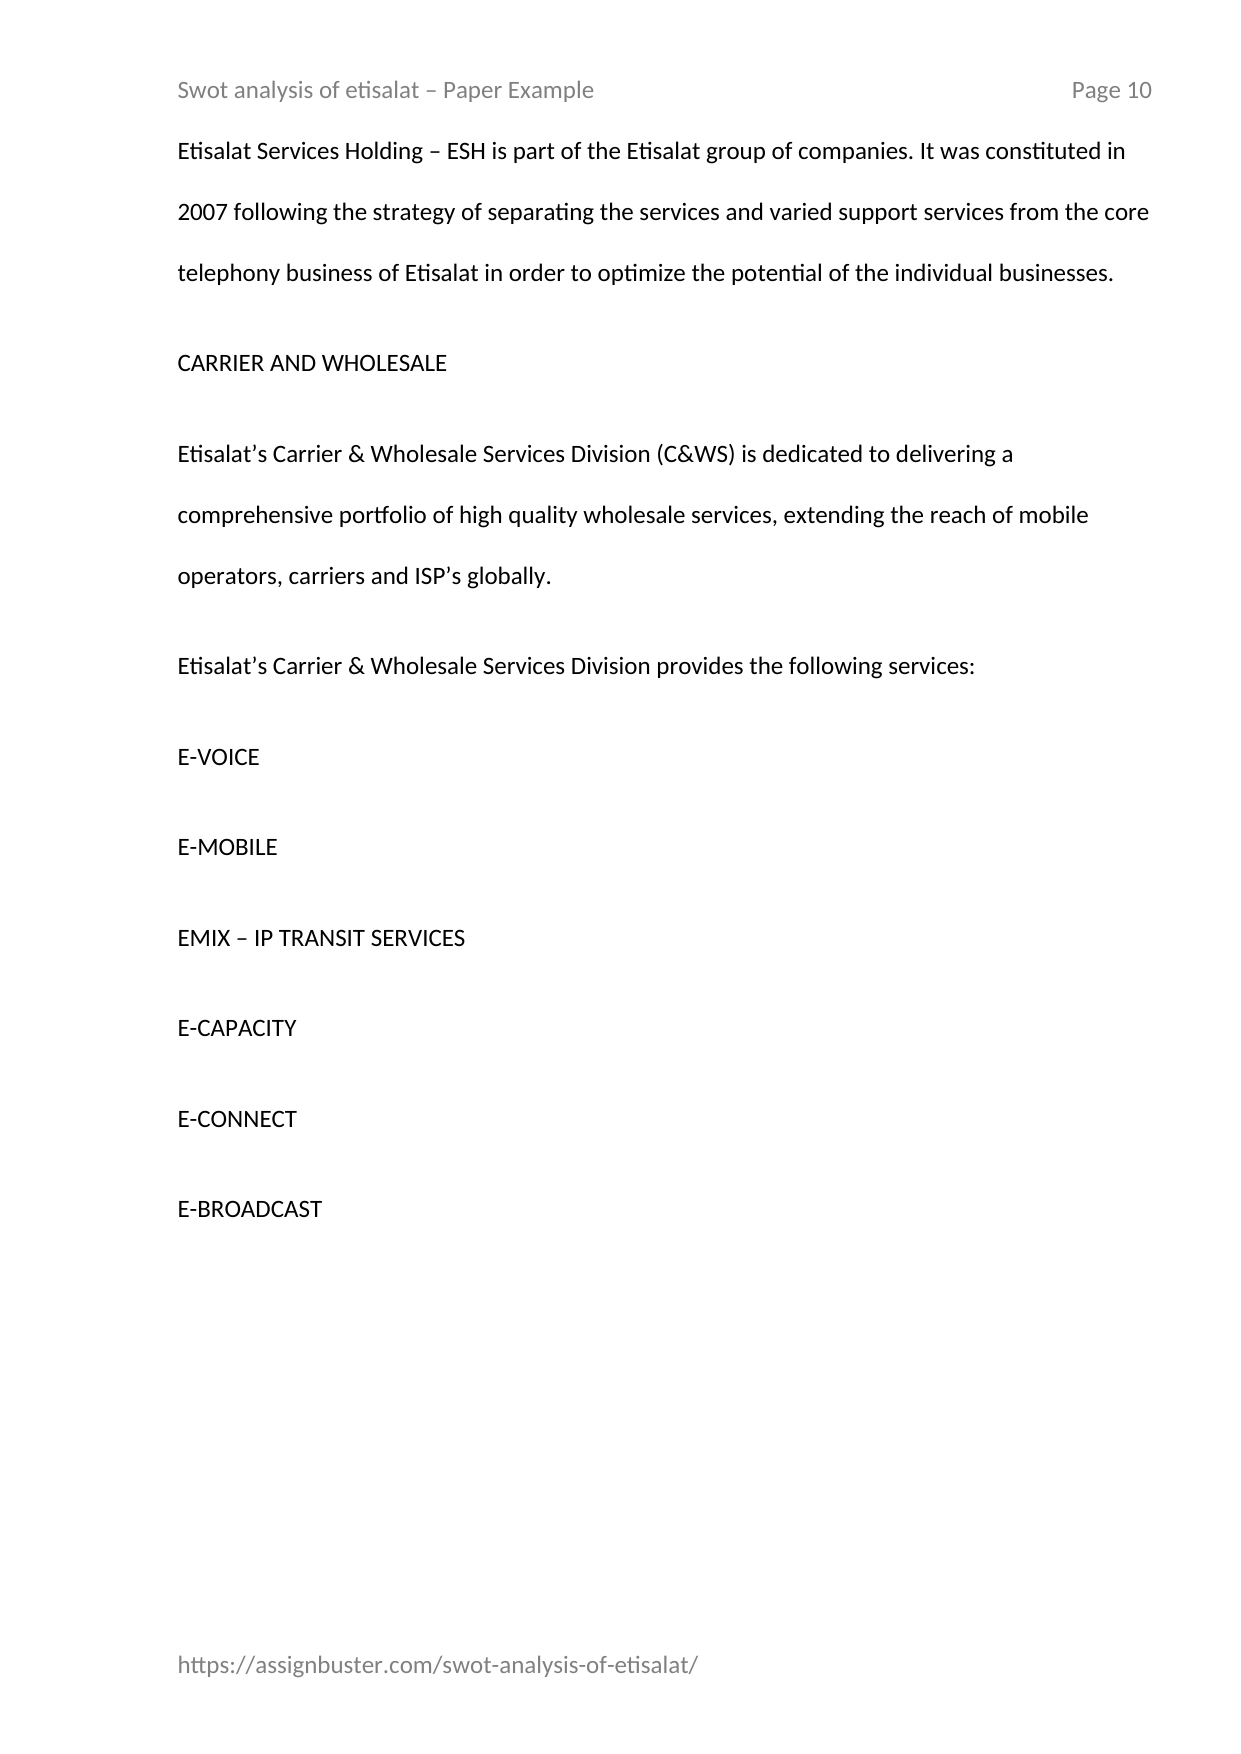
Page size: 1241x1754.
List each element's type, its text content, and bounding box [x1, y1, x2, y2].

text CARRIER AND WHOLESALE [177, 347, 1152, 378]
text EMIX – IP TRANSIT SERVICES [177, 922, 1152, 953]
text E-VOICE [177, 741, 1152, 772]
text E-MOBILE [177, 832, 1152, 862]
text E-CAPACITY [177, 1013, 1152, 1043]
text Etisalat’s Carrier & Wholesale Services Division provides the following services: [177, 651, 1152, 681]
text E-CONNECT [177, 1103, 1152, 1134]
text E-BROADCAST [177, 1194, 1152, 1224]
text Etisalat’s Carrier & Wholesale Services Division (C&WS) is dedicated to delivering a comprehensive portfolio of high quality wholesale services, extending the reach of mobile operators, carriers and ISP’s globally. [177, 438, 1152, 591]
text Etisalat Services Holding – ESH is part of the Etisalat group of companies. It was constituted in 2007 following the strategy of separating the services and varied support services from the core telephony business of Etisalat in order to optimize the potential of the individual businesses. [177, 135, 1152, 287]
